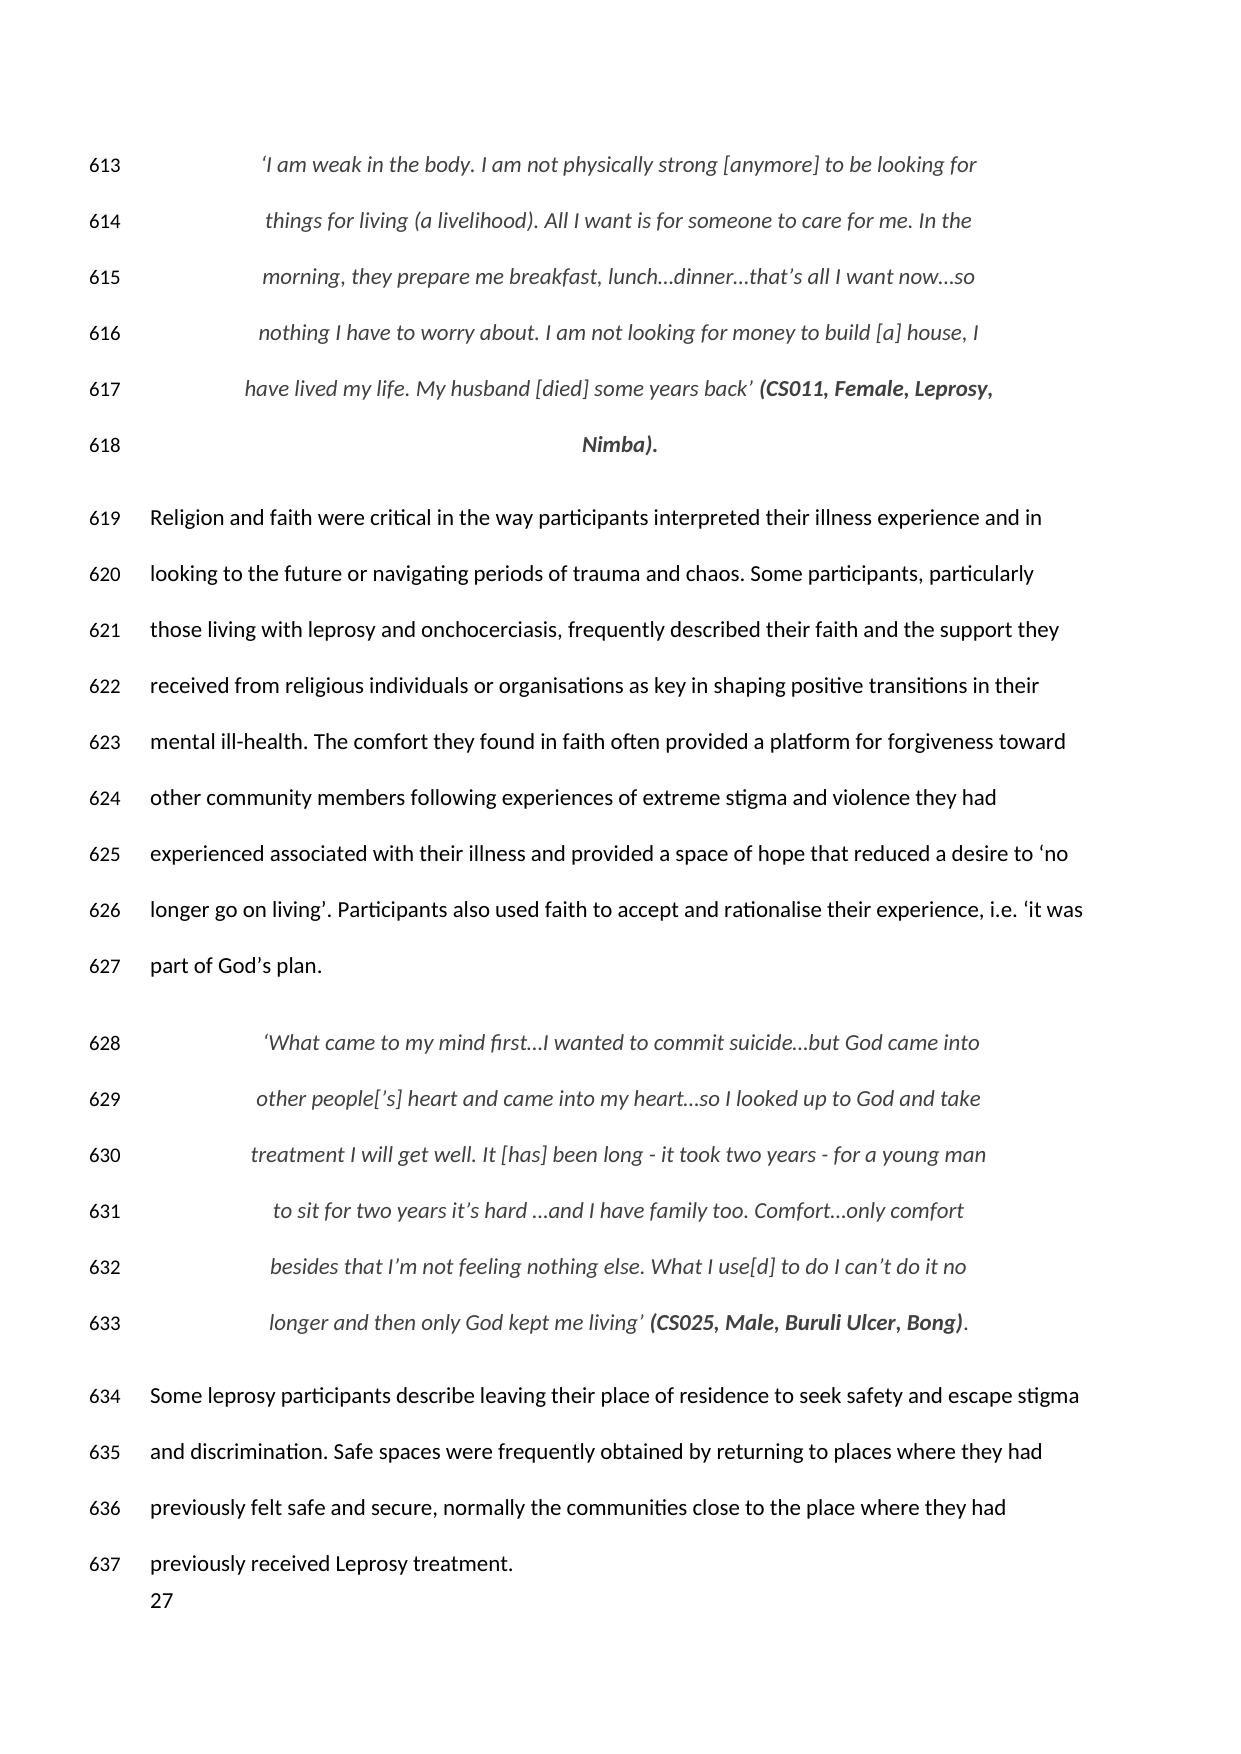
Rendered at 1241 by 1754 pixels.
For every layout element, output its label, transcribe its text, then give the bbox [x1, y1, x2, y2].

text Religion and faith were critical in the way participants interpreted their illness experience and in looking to the future or navigating periods of trauma and chaos. Some participants, particularly those living with leprosy and onchocerciasis, frequently described their faith and the support they received from religious individuals or organisations as key in shaping positive transitions in their mental ill-health. The comfort they found in faith often provided a platform for forgiveness toward other community members following experiences of extreme stigma and violence they had experienced associated with their illness and provided a space of hope that reduced a desire to ‘no longer go on living’. Participants also used faith to accept and rationalise their experience, i.e. ‘it was part of God’s plan. [150, 503, 1090, 979]
text ‘What came to my mind first…I wanted to commit suicide…but God came into other people[’s] heart and came into my heart…so I looked up to God and take treatment I will get well. It [has] been long - it took two years - for a young man to sit for two years it’s hard …and I have family too. Comfort…only comfort besides that I’m not feeling nothing else. What I use[d] to do I can’t do it no longer and then only God kept me living’ (CS025, Male, Buruli Ulcer, Bong). [240, 1028, 1000, 1336]
text Some leprosy participants describe leaving their place of residence to seek safety and escape stigma and discrimination. Safe spaces were frequently obtained by returning to places where they had previously felt safe and secure, normally the communities close to the place where they had previously received Leprosy treatment. [150, 1381, 1090, 1577]
text ‘I am weak in the body. I am not physically strong [anymore] to be looking for things for living (a livelihood). All I want is for someone to care for me. In the morning, they prepare me breakfast, lunch…dinner…that’s all I want now…so nothing I have to worry about. I am not looking for money to build [a] house, I have lived my life. My husband [died] some years back’ (CS011, Female, Leprosy, Nimba). [240, 150, 1000, 458]
